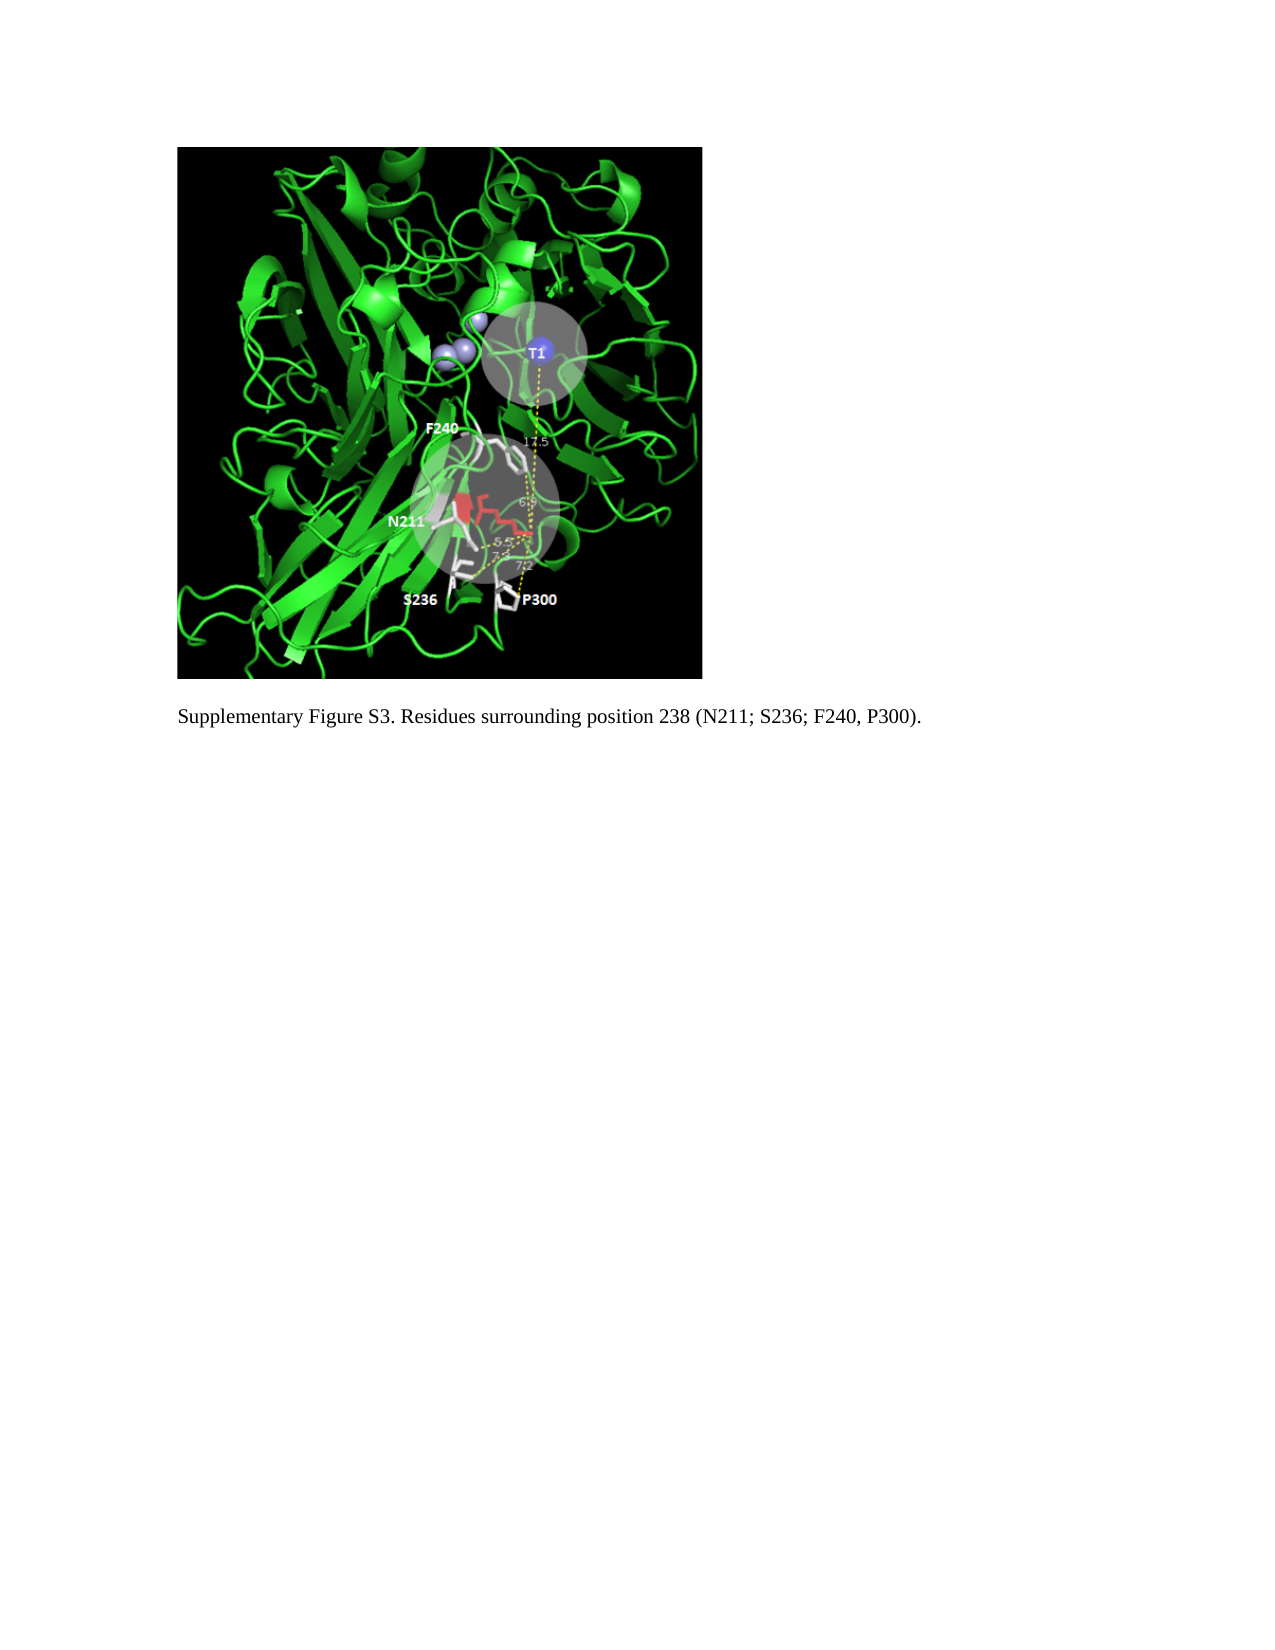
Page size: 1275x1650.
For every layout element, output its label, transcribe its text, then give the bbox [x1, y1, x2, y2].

picture [177, 147, 703, 679]
text Supplementary Figure S3. Residues surrounding position 238 (N211; S236; F240, P300). [177, 704, 1098, 728]
